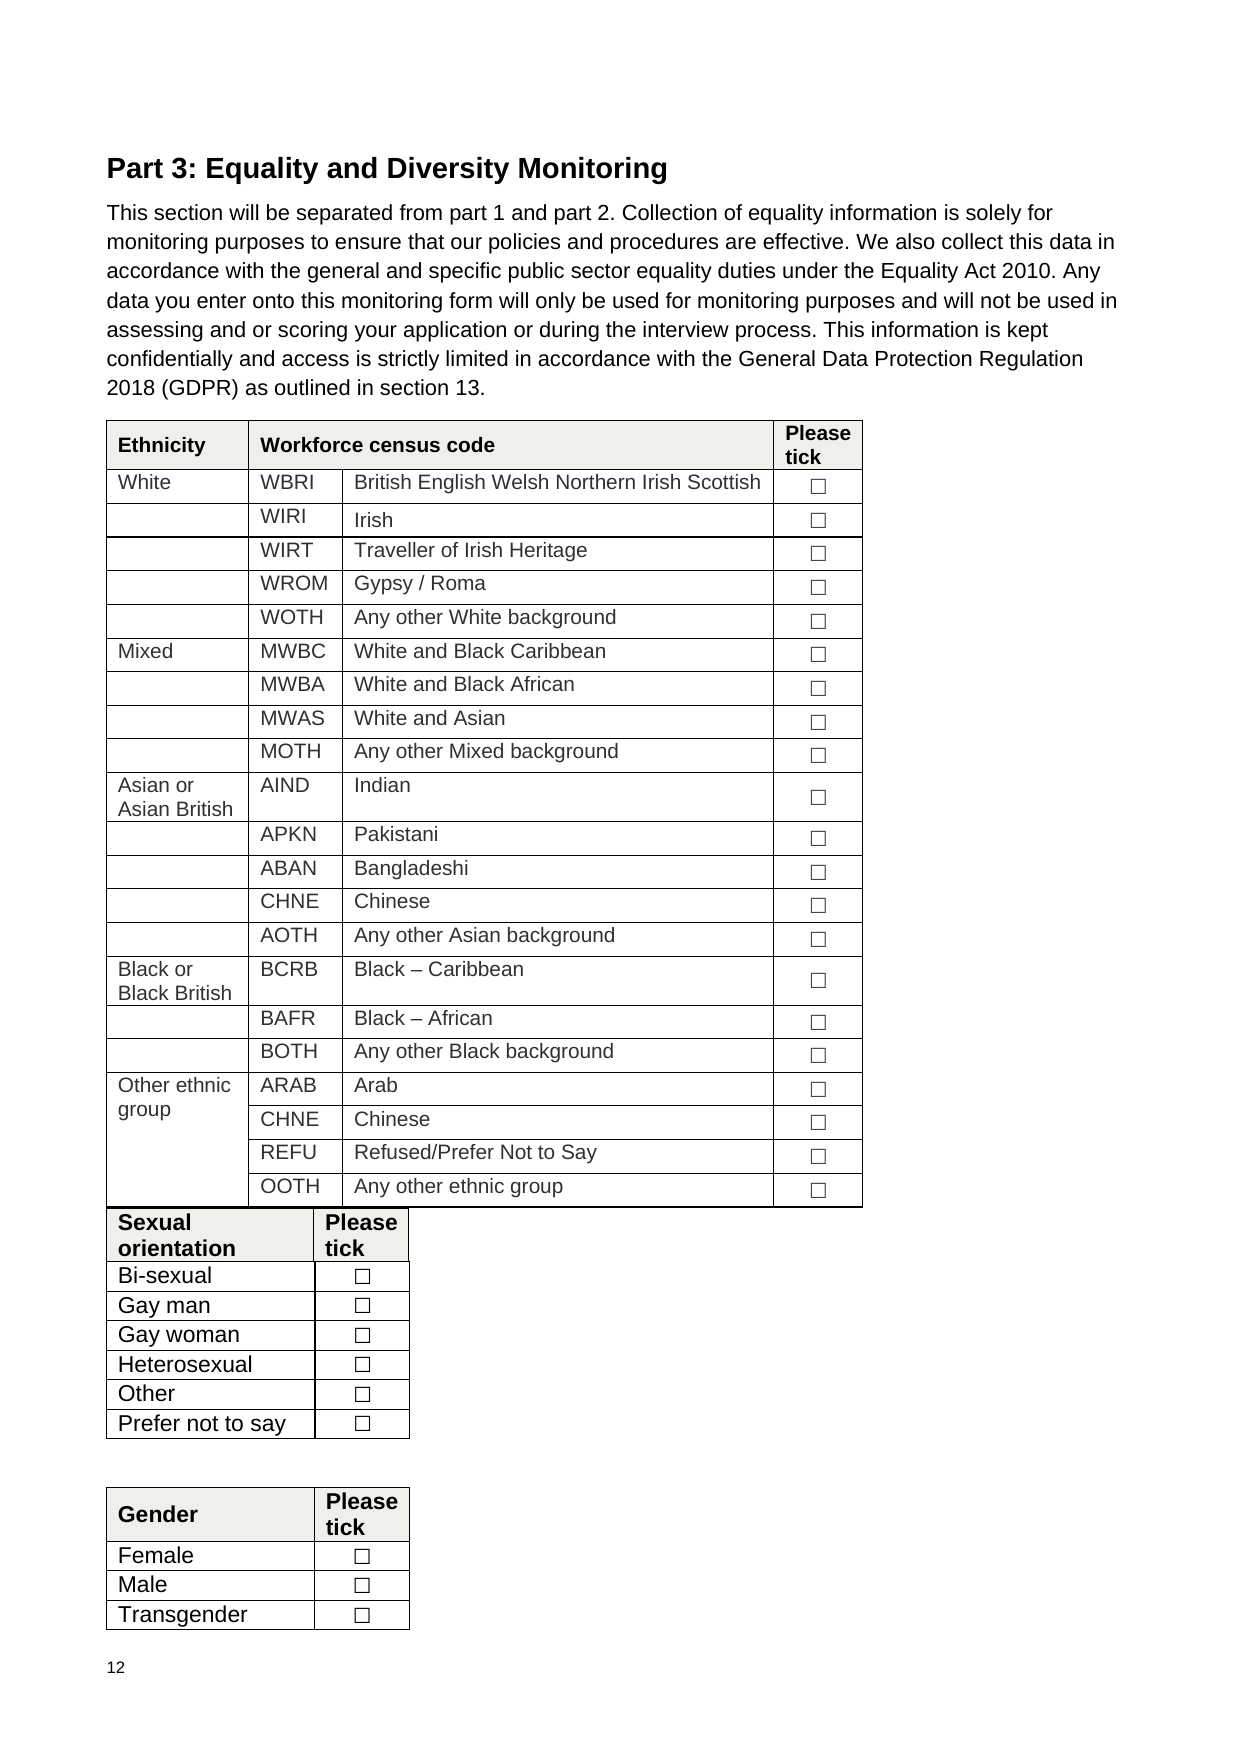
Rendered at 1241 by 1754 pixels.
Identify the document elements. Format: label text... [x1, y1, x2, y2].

table_cell Mixed [107, 639, 248, 671]
table_cell AOTH [249, 923, 342, 956]
table_cell Black – African [343, 1006, 773, 1038]
table_header Sexual orientation [107, 1209, 313, 1261]
table_cell CHNE [249, 1106, 342, 1139]
table_cell Traveller of Irish Heritage [343, 538, 773, 570]
table_cell Refused/Prefer Not to Say [343, 1140, 773, 1173]
text This section will be separated from part 1 and part 2. Collection of equality information is solely for monitoring purposes to ensure that our policies and procedures are effective. We also collect this data in accordance with the general and specific public sector equality duties under the Equality Act 2010. Any data you enter onto this monitoring form will only be used for monitoring purposes and will not be used in assessing and or scoring your application or during the interview process. This information is kept confidentially and access is strictly limited in accordance with the General Data Protection Regulation 2018 (GDPR) as outlined in section 13. [106, 197, 1134, 401]
table_cell BCRB [249, 957, 342, 1004]
table_cell MWBC [249, 639, 342, 671]
table_cell Female [107, 1542, 314, 1570]
table_cell [107, 571, 248, 604]
table_cell OOTH [249, 1174, 342, 1206]
table_cell Arab [343, 1073, 773, 1105]
table_cell BAFR [249, 1006, 342, 1038]
table_cell WIRI [249, 504, 342, 536]
table_cell [107, 889, 248, 922]
table_cell REFU [249, 1140, 342, 1173]
table_cell [107, 1039, 248, 1072]
table_cell Other [107, 1380, 314, 1408]
table_cell White and Black Caribbean [343, 639, 773, 671]
table_cell Other ethnic group [107, 1073, 248, 1206]
table_cell Black or Black British [107, 957, 248, 1004]
subtitle Part 3: Equality and Diversity Monitoring [106, 156, 1134, 185]
table_cell Any other Black background [343, 1039, 773, 1072]
table_cell Indian [343, 773, 773, 821]
table_cell White and Black African [343, 672, 773, 705]
table_cell Prefer not to say [107, 1410, 314, 1438]
table_cell MOTH [249, 739, 342, 772]
table_cell WBRI [249, 470, 342, 503]
table_cell AIND [249, 773, 342, 821]
table_cell White [107, 470, 248, 503]
table_cell Chinese [343, 889, 773, 922]
table_cell [107, 923, 248, 956]
table_cell ARAB [249, 1073, 342, 1105]
table_cell WROM [249, 571, 342, 604]
table_header Please tick [315, 1488, 409, 1541]
table_cell Any other Asian background [343, 923, 773, 956]
table_cell [107, 538, 248, 570]
table_cell Any other ethnic group [343, 1174, 773, 1206]
table_cell Irish [343, 504, 773, 536]
table_cell [107, 856, 248, 888]
table_cell [107, 605, 248, 637]
table_cell [107, 822, 248, 854]
table_cell APKN [249, 822, 342, 854]
table_cell Bi-sexual [107, 1262, 314, 1291]
table_header Please tick [314, 1209, 408, 1261]
table_cell ABAN [249, 856, 342, 888]
table_cell Any other Mixed background [343, 739, 773, 772]
table_cell Male [107, 1571, 314, 1600]
table_cell Chinese [343, 1106, 773, 1139]
table_cell Bangladeshi [343, 856, 773, 888]
table_cell Black – Caribbean [343, 957, 773, 1004]
table_cell [107, 739, 248, 772]
table_cell Pakistani [343, 822, 773, 854]
table_cell [107, 672, 248, 705]
table_cell White and Asian [343, 706, 773, 738]
table_cell MWBA [249, 672, 342, 705]
table_cell WIRT [249, 538, 342, 570]
table_cell Any other White background [343, 605, 773, 637]
table_cell Gypsy / Roma [343, 571, 773, 604]
table_header Ethnicity [107, 421, 248, 469]
table_cell Heterosexual [107, 1351, 314, 1379]
table_cell CHNE [249, 889, 342, 922]
table_cell British English Welsh Northern Irish Scottish [343, 470, 773, 503]
table_header Gender [107, 1488, 314, 1541]
table_cell WOTH [249, 605, 342, 637]
table_cell Gay man [107, 1292, 314, 1320]
table_cell Gay woman [107, 1321, 314, 1349]
table_cell Asian or Asian British [107, 773, 248, 821]
table_cell [107, 504, 248, 536]
table_cell Transgender [107, 1601, 314, 1629]
table_cell [107, 706, 248, 738]
table_header Workforce census code [249, 421, 773, 469]
table_cell BOTH [249, 1039, 342, 1072]
table_cell [107, 1006, 248, 1038]
table_header Please tick [774, 421, 862, 469]
table_cell MWAS [249, 706, 342, 738]
